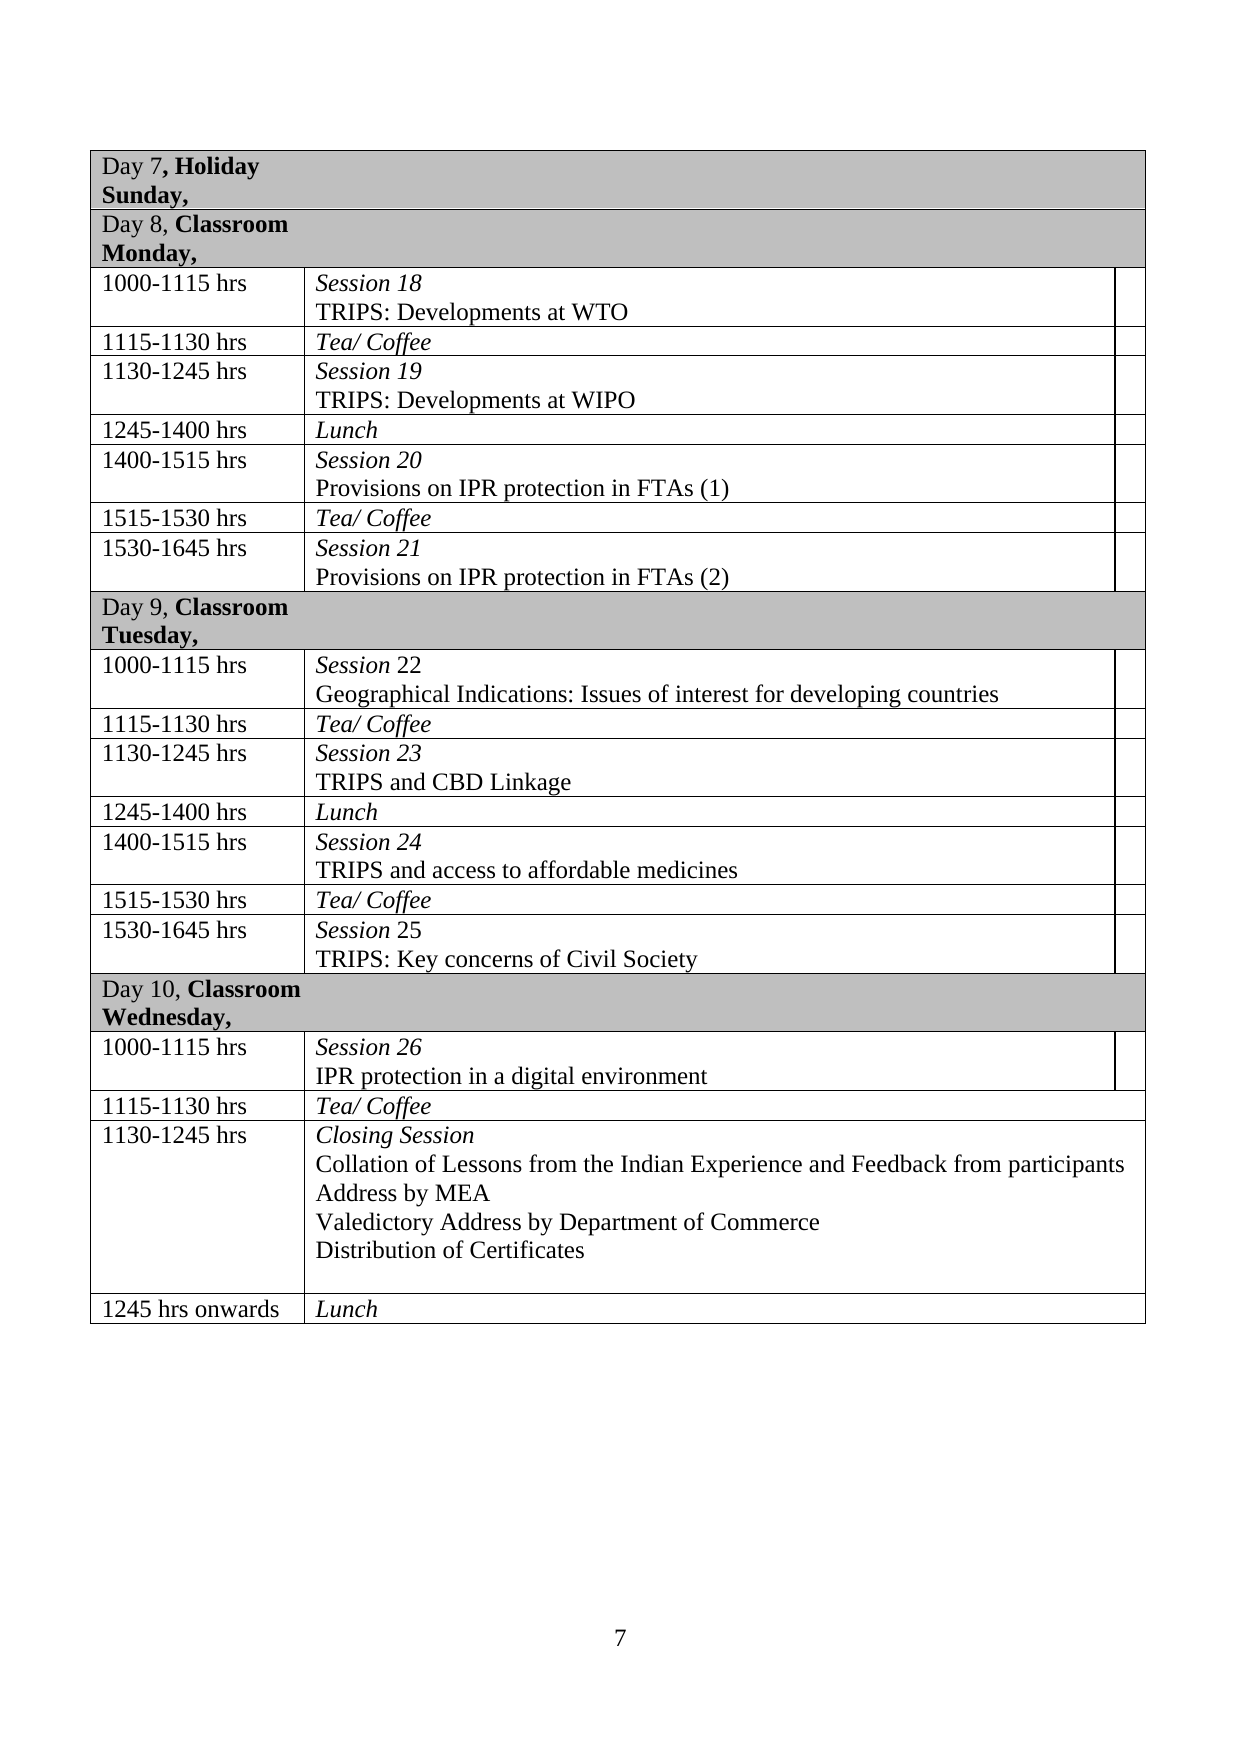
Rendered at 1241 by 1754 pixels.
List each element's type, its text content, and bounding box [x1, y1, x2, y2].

table_cell Session 26 IPR protection in a digital environment [305, 1032, 1114, 1090]
table_cell 1530-1645 hrs [91, 533, 304, 591]
table_cell Session 24 TRIPS and access to affordable medicines [305, 827, 1114, 884]
table_cell Tea/ Coffee [305, 503, 1114, 532]
table_cell [1116, 650, 1145, 708]
table_cell [1116, 415, 1145, 444]
table_cell Session 20 Provisions on IPR protection in FTAs (1) [305, 445, 1114, 502]
table_cell Closing Session Collation of Lessons from the Indian Experience and Feedback from participants Address by MEA Valedictory Address by Department of Commerce Distribution of Certificates [305, 1121, 1145, 1293]
table_cell Tea/ Coffee [305, 709, 1114, 737]
table_cell Tea/ Coffee [305, 1091, 1145, 1119]
table_cell 1130-1245 hrs [91, 356, 304, 414]
table_cell [1116, 827, 1145, 884]
table_cell 1530-1645 hrs [91, 915, 304, 973]
table_cell Day 9, Classroom Tuesday, [91, 592, 1145, 649]
table_cell 1515-1530 hrs [91, 503, 304, 532]
table_cell 1515-1530 hrs [91, 885, 304, 914]
table_cell Session 22 Geographical Indications: Issues of interest for developing countries [305, 650, 1114, 708]
table_cell Session 18 TRIPS: Developments at WTO [305, 268, 1114, 326]
table_cell 1130-1245 hrs [91, 1121, 304, 1293]
table_cell Day 7, Holiday Sunday, [91, 151, 1145, 208]
table_cell Day 8, Classroom Monday, [91, 210, 1145, 267]
table_cell [1116, 915, 1145, 973]
table_cell 1000-1115 hrs [91, 268, 304, 326]
table_cell [1116, 739, 1145, 796]
table_cell Session 23 TRIPS and CBD Linkage [305, 739, 1114, 796]
table_cell 1115-1130 hrs [91, 709, 304, 737]
table_cell Lunch [305, 1294, 1145, 1323]
table_cell [1116, 885, 1145, 914]
table_cell [1116, 1032, 1145, 1090]
table_cell Session 25 TRIPS: Key concerns of Civil Society [305, 915, 1114, 973]
table_cell 1000-1115 hrs [91, 650, 304, 708]
table_cell 1245 hrs onwards [91, 1294, 304, 1323]
table_cell 1115-1130 hrs [91, 327, 304, 355]
table_cell 1245-1400 hrs [91, 415, 304, 444]
table_cell [1116, 327, 1145, 355]
table_cell [1116, 356, 1145, 414]
table_cell Tea/ Coffee [305, 327, 1114, 355]
table_cell Tea/ Coffee [305, 885, 1114, 914]
table_cell Lunch [305, 797, 1114, 826]
table_cell Session 19 TRIPS: Developments at WIPO [305, 356, 1114, 414]
table_cell [1116, 268, 1145, 326]
table_cell [1116, 503, 1145, 532]
table_cell [1116, 445, 1145, 502]
table_cell 1245-1400 hrs [91, 797, 304, 826]
table_cell 1115-1130 hrs [91, 1091, 304, 1119]
table_cell 1130-1245 hrs [91, 739, 304, 796]
table_cell 1400-1515 hrs [91, 445, 304, 502]
table_cell Session 21 Provisions on IPR protection in FTAs (2) [305, 533, 1114, 591]
table_cell [1116, 797, 1145, 826]
table_cell [1116, 533, 1145, 591]
table_cell 1400-1515 hrs [91, 827, 304, 884]
table_cell [1116, 709, 1145, 737]
table_cell Day 10, Classroom Wednesday, [91, 974, 1145, 1031]
table_cell 1000-1115 hrs [91, 1032, 304, 1090]
table_cell Lunch [305, 415, 1114, 444]
